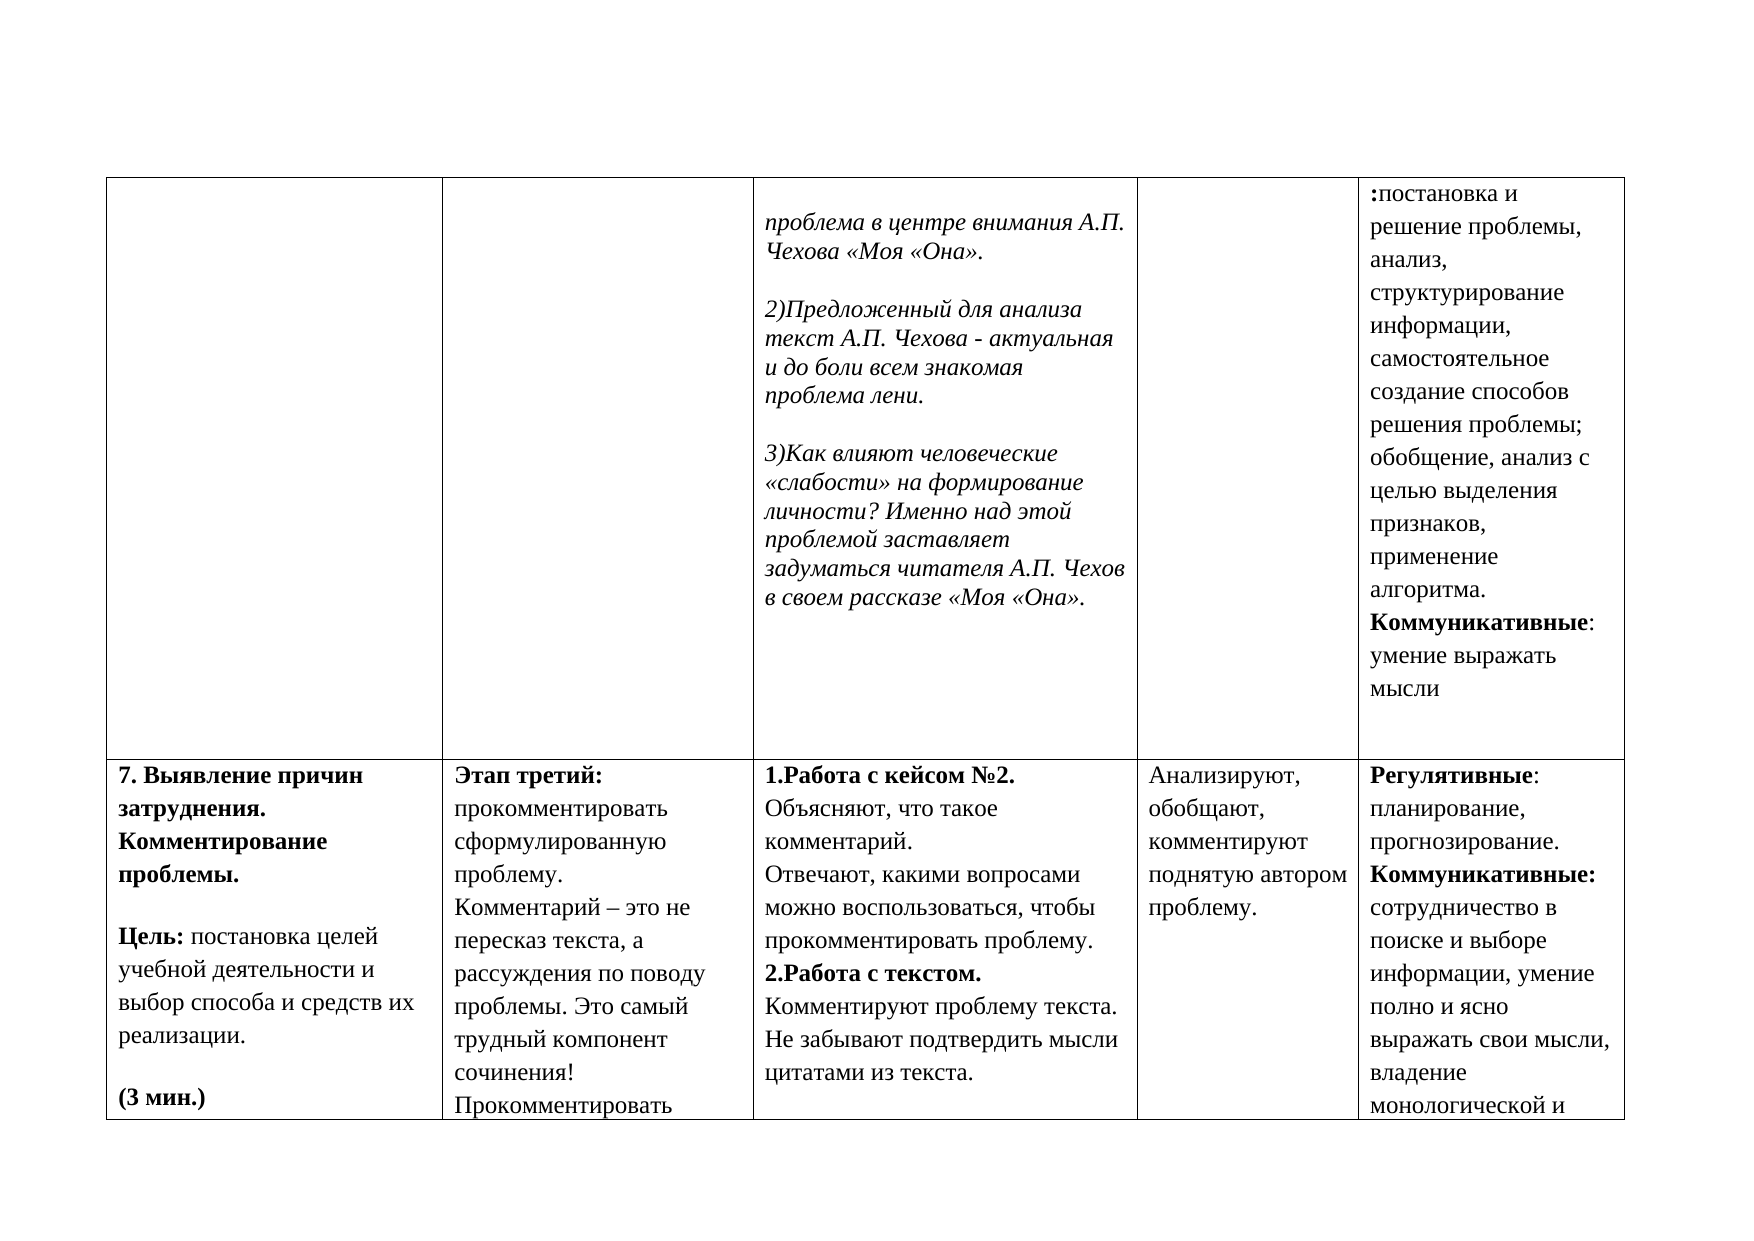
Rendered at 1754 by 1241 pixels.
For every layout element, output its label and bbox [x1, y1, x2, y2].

table_cell [107, 760, 442, 1119]
table_cell [1359, 760, 1624, 1119]
table_cell [1359, 178, 1624, 759]
table_cell [1138, 760, 1358, 1119]
table_cell [1138, 178, 1358, 759]
table_cell [443, 178, 753, 759]
table_cell [107, 178, 442, 759]
table_cell [443, 760, 753, 1119]
table_cell [754, 760, 1137, 1119]
table_cell [754, 178, 1137, 759]
